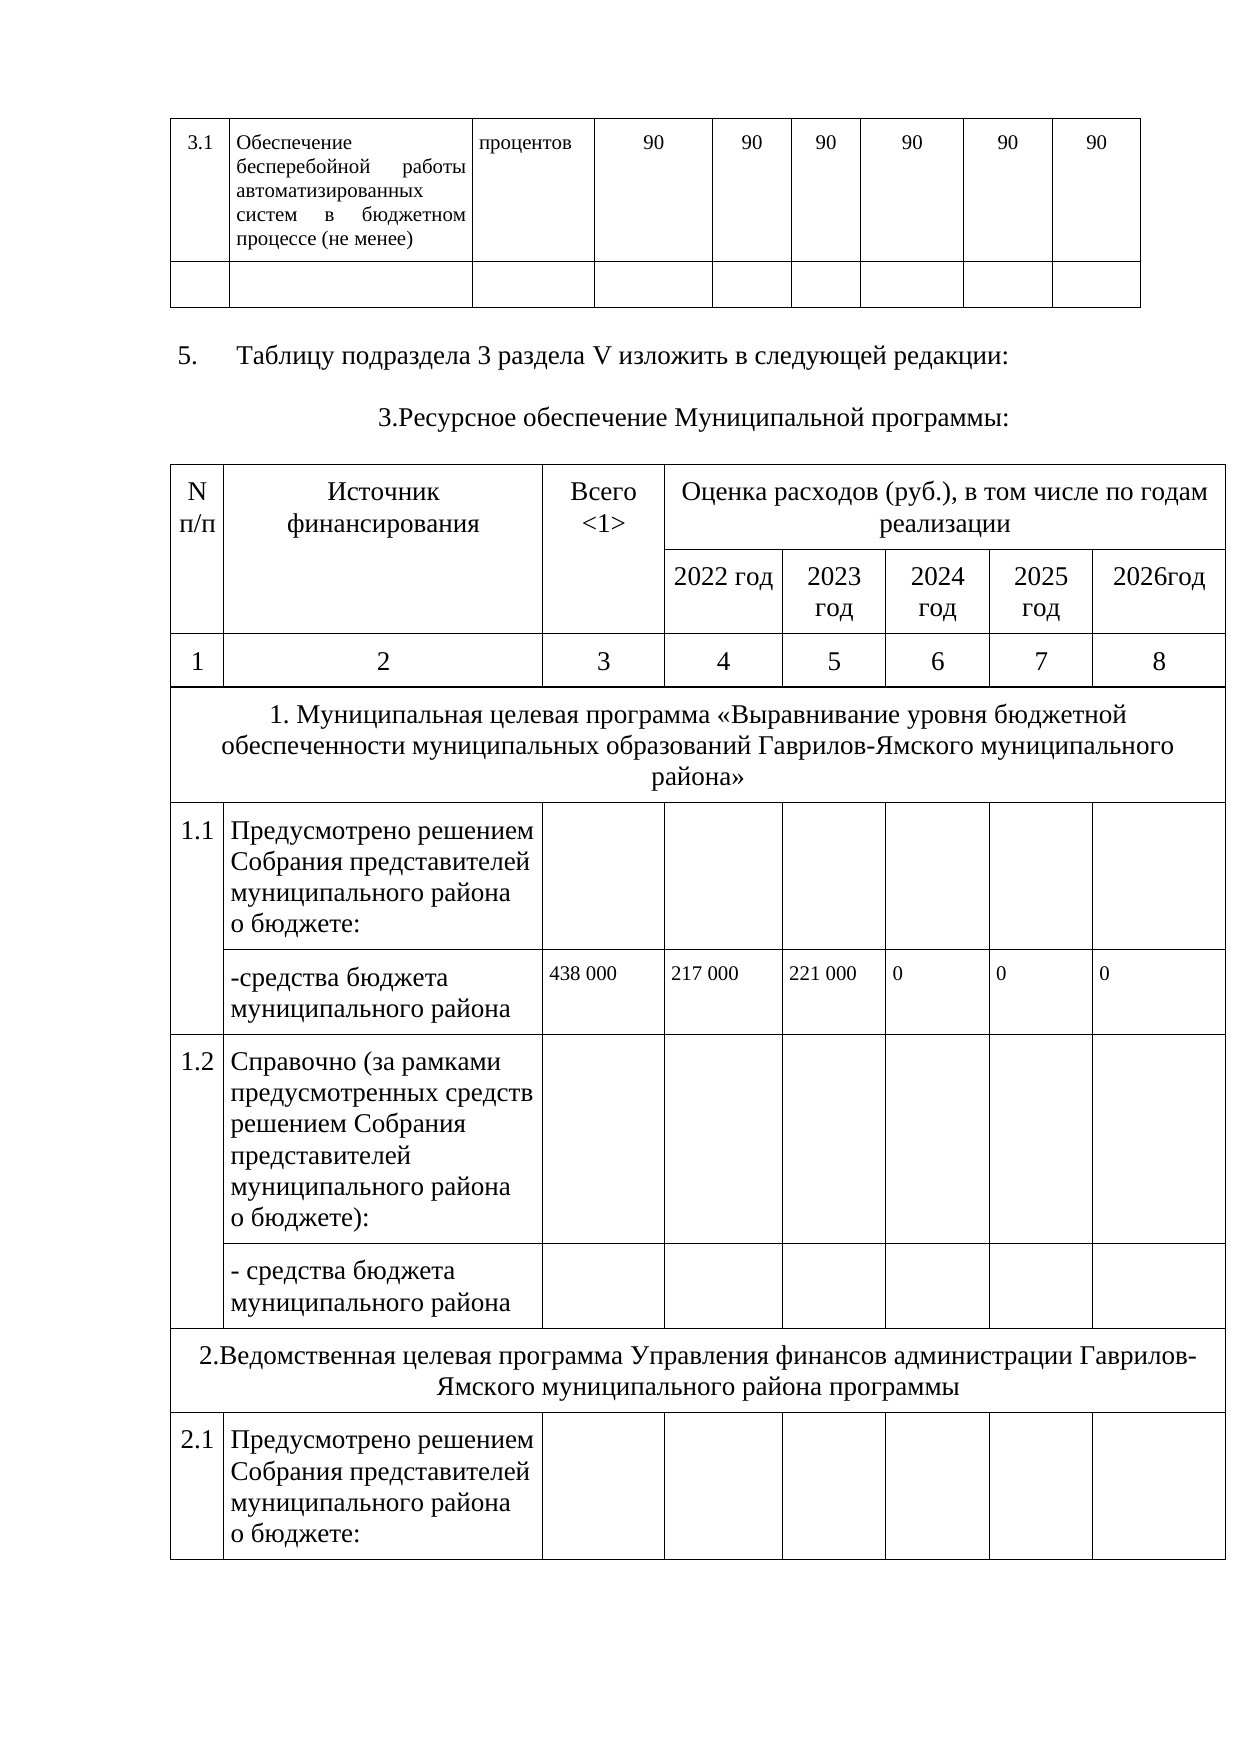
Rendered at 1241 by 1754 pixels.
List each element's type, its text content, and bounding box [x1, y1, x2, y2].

table_cell 0 [886, 950, 989, 1034]
table_cell [473, 262, 594, 307]
table_cell [886, 1035, 989, 1243]
table_cell процентов [473, 119, 594, 261]
table_cell [990, 803, 1092, 949]
table_cell [713, 262, 791, 307]
table_cell [230, 262, 472, 307]
table_cell 2025 год [990, 550, 1092, 633]
table_cell - средства бюджета муниципального района [224, 1244, 542, 1327]
table_cell Справочно (за рамками предусмотренных средств решением Собрания представителей муниципального района о бюджете): [224, 1035, 542, 1243]
table_cell 90 [595, 119, 712, 261]
table_cell 2026год [1093, 550, 1225, 633]
table_cell [792, 262, 860, 307]
table_cell [543, 1413, 664, 1559]
table_cell [1053, 262, 1140, 307]
table_cell [990, 1244, 1092, 1327]
table_cell 221 000 [783, 950, 885, 1034]
table_cell 217 000 [665, 950, 782, 1034]
table_cell [990, 1035, 1092, 1243]
table_cell 0 [1093, 950, 1225, 1034]
table_cell 6 [886, 634, 989, 686]
table_cell 2 [224, 634, 542, 686]
table_cell [543, 1244, 664, 1327]
table_cell [783, 1244, 885, 1327]
table_cell 90 [964, 119, 1052, 261]
table_cell [783, 803, 885, 949]
table_cell [665, 803, 782, 949]
list Таблицу подраздела 3 раздела V изложить в следующей редакции: [177, 339, 1152, 370]
table_cell -средства бюджета муниципального района [224, 950, 542, 1034]
list 3.Ресурсное обеспечение Муниципальной программы: [236, 402, 1152, 433]
table_cell 90 [713, 119, 791, 261]
table_cell [595, 262, 712, 307]
table_cell [783, 1035, 885, 1243]
table_header Всего <1> [543, 465, 664, 633]
table_cell [861, 262, 963, 307]
table_cell [1093, 1244, 1225, 1327]
table_cell 1.1 [171, 803, 223, 1034]
table_cell 2023 год [783, 550, 885, 633]
table_cell Обеспечение бесперебойной работы автоматизированных систем в бюджетном процессе (не менее) [230, 119, 472, 261]
table_cell [886, 1413, 989, 1559]
table_cell [1093, 803, 1225, 949]
table_cell 2022 год [665, 550, 782, 633]
table_header Источник финансирования [224, 465, 542, 633]
table_cell [990, 1413, 1092, 1559]
table_cell [783, 1413, 885, 1559]
table_cell 438 000 [543, 950, 664, 1034]
table_cell [665, 1035, 782, 1243]
table_cell [886, 1244, 989, 1327]
table_cell 90 [792, 119, 860, 261]
table_cell [886, 803, 989, 949]
table_cell 5 [783, 634, 885, 686]
table_cell [1093, 1035, 1225, 1243]
table_cell [964, 262, 1052, 307]
table_cell [1093, 1413, 1225, 1559]
table_cell 0 [990, 950, 1092, 1034]
table_cell 4 [665, 634, 782, 686]
table_cell [171, 262, 229, 307]
table_cell [665, 1244, 782, 1327]
table_cell Предусмотрено решением Собрания представителей муниципального района о бюджете: [224, 803, 542, 949]
table_cell 7 [990, 634, 1092, 686]
table_header Оценка расходов (руб.), в том числе по годам реализации [665, 465, 1225, 548]
table_cell 2.Ведомственная целевая программа Управления финансов администрации Гаврилов-Ямского муниципального района программы [171, 1329, 1225, 1412]
table_cell 1 [171, 634, 223, 686]
table_cell [543, 803, 664, 949]
table_cell [543, 1035, 664, 1243]
table_cell 90 [1053, 119, 1140, 261]
table_cell 3 [543, 634, 664, 686]
table_cell 1. Муниципальная целевая программа «Выравнивание уровня бюджетной обеспеченности муниципальных образований Гаврилов-Ямского муниципального района» [171, 688, 1225, 802]
table_cell [665, 1413, 782, 1559]
table_cell 8 [1093, 634, 1225, 686]
table_cell 2024 год [886, 550, 989, 633]
table_cell 90 [861, 119, 963, 261]
table_cell 1.2 [171, 1035, 223, 1327]
table_cell 2.1 [171, 1413, 223, 1559]
table_cell Предусмотрено решением Собрания представителей муниципального района о бюджете: [224, 1413, 542, 1559]
table_cell 3.1 [171, 119, 229, 261]
table_header N п/п [171, 465, 223, 633]
